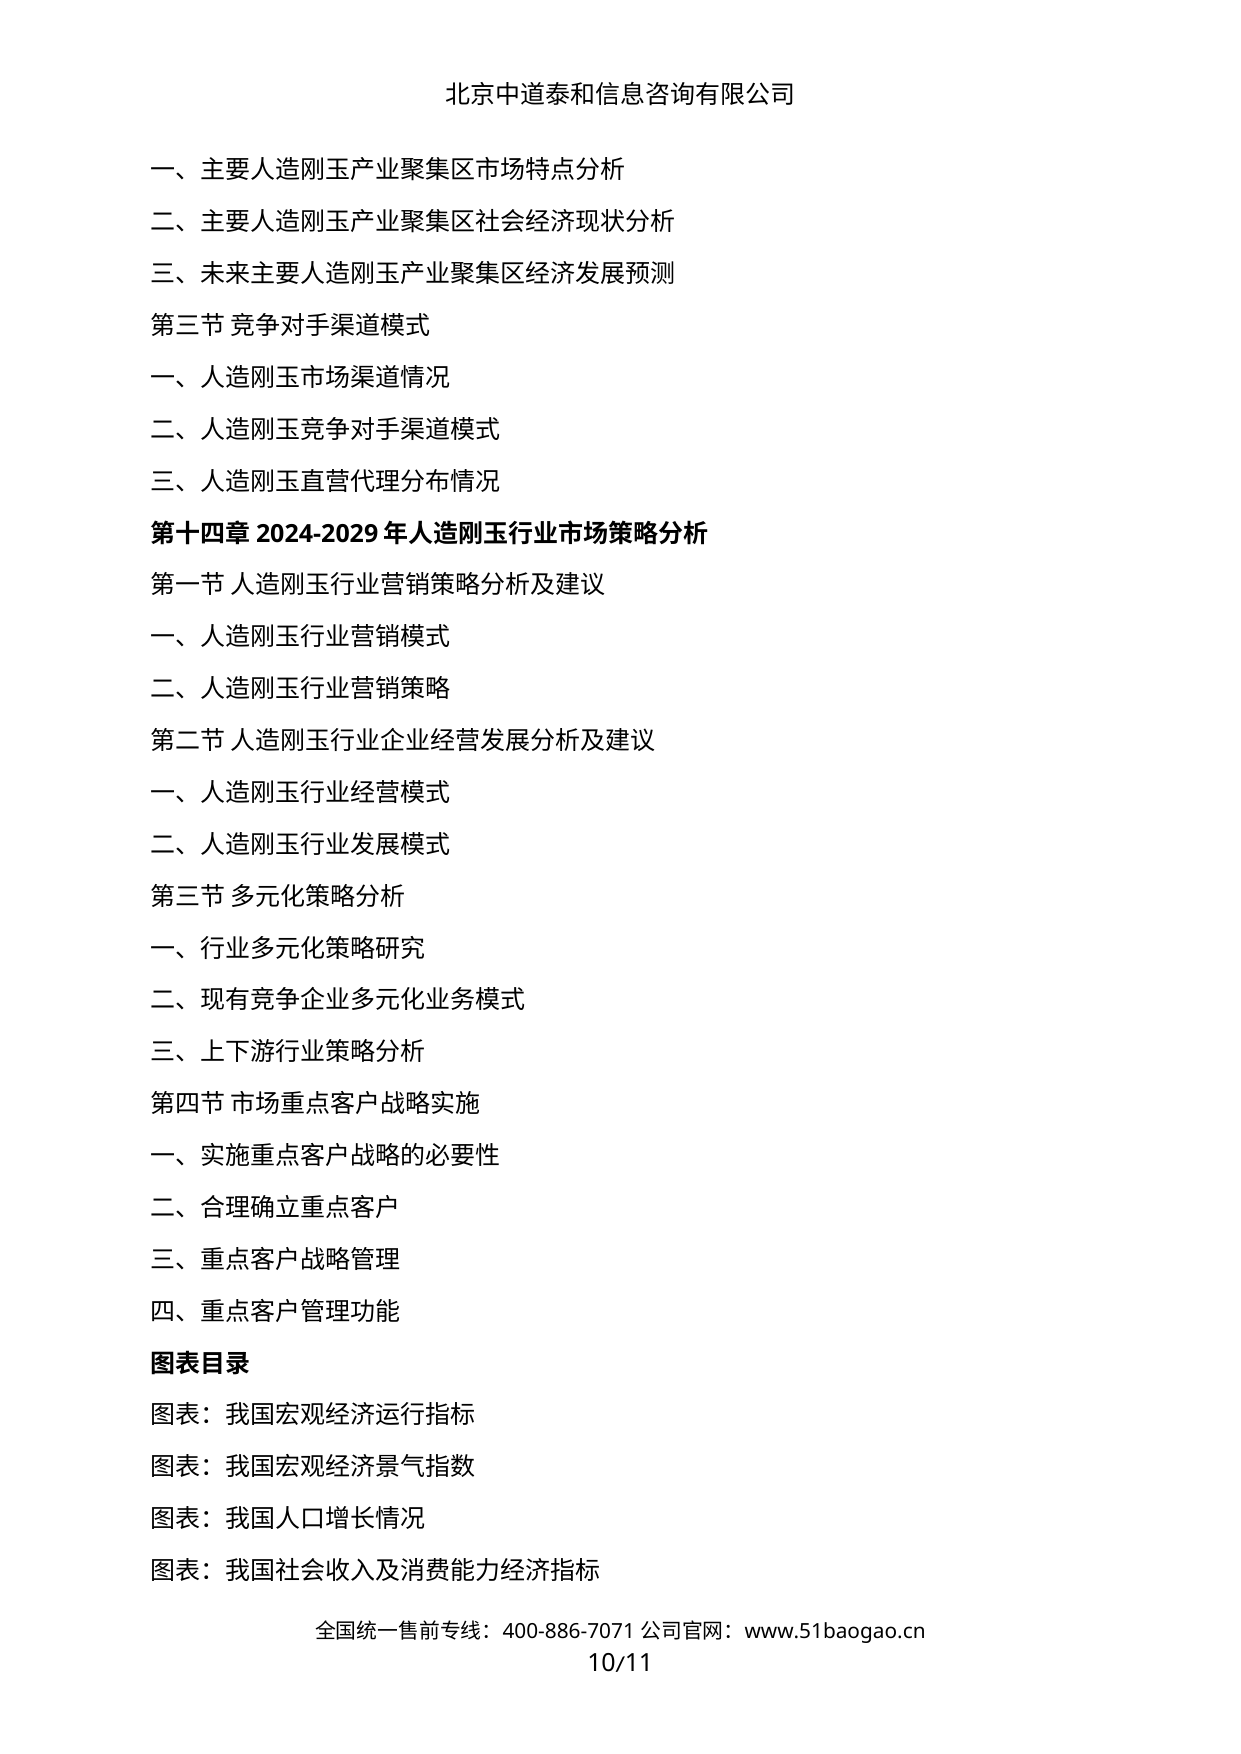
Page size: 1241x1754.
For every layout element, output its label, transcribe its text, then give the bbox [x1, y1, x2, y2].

text 二、人造刚玉行业营销策略 [150, 669, 1090, 705]
text 二、人造刚玉行业发展模式 [150, 824, 1090, 861]
text 第三节 竞争对手渠道模式 [150, 306, 1090, 342]
text 二、人造刚玉竞争对手渠道模式 [150, 409, 1090, 446]
text 一、实施重点客户战略的必要性 [150, 1136, 1090, 1172]
text 第一节 人造刚玉行业营销策略分析及建议 [150, 565, 1090, 601]
text 图表：我国宏观经济景气指数 [150, 1447, 1090, 1483]
text 一、人造刚玉行业经营模式 [150, 772, 1090, 809]
text 二、合理确立重点客户 [150, 1187, 1090, 1224]
text 图表目录 [150, 1343, 1090, 1379]
text 第二节 人造刚玉行业企业经营发展分析及建议 [150, 721, 1090, 757]
text 三、人造刚玉直营代理分布情况 [150, 461, 1090, 497]
text 一、主要人造刚玉产业聚集区市场特点分析 [150, 150, 1090, 186]
text 第四节 市场重点客户战略实施 [150, 1084, 1090, 1120]
text 四、重点客户管理功能 [150, 1291, 1090, 1327]
text 一、人造刚玉行业营销模式 [150, 617, 1090, 653]
text 三、上下游行业策略分析 [150, 1032, 1090, 1068]
text 二、现有竞争企业多元化业务模式 [150, 980, 1090, 1016]
text 图表：我国社会收入及消费能力经济指标 [150, 1551, 1090, 1587]
text 一、人造刚玉市场渠道情况 [150, 357, 1090, 394]
text 三、重点客户战略管理 [150, 1239, 1090, 1276]
text 图表：我国人口增长情况 [150, 1499, 1090, 1535]
text 图表：我国宏观经济运行指标 [150, 1395, 1090, 1431]
text 第十四章 2024-2029年人造刚玉行业市场策略分析 [150, 513, 1090, 549]
text 一、行业多元化策略研究 [150, 928, 1090, 964]
text 三、未来主要人造刚玉产业聚集区经济发展预测 [150, 254, 1090, 290]
text 第三节 多元化策略分析 [150, 876, 1090, 912]
text 二、主要人造刚玉产业聚集区社会经济现状分析 [150, 202, 1090, 238]
